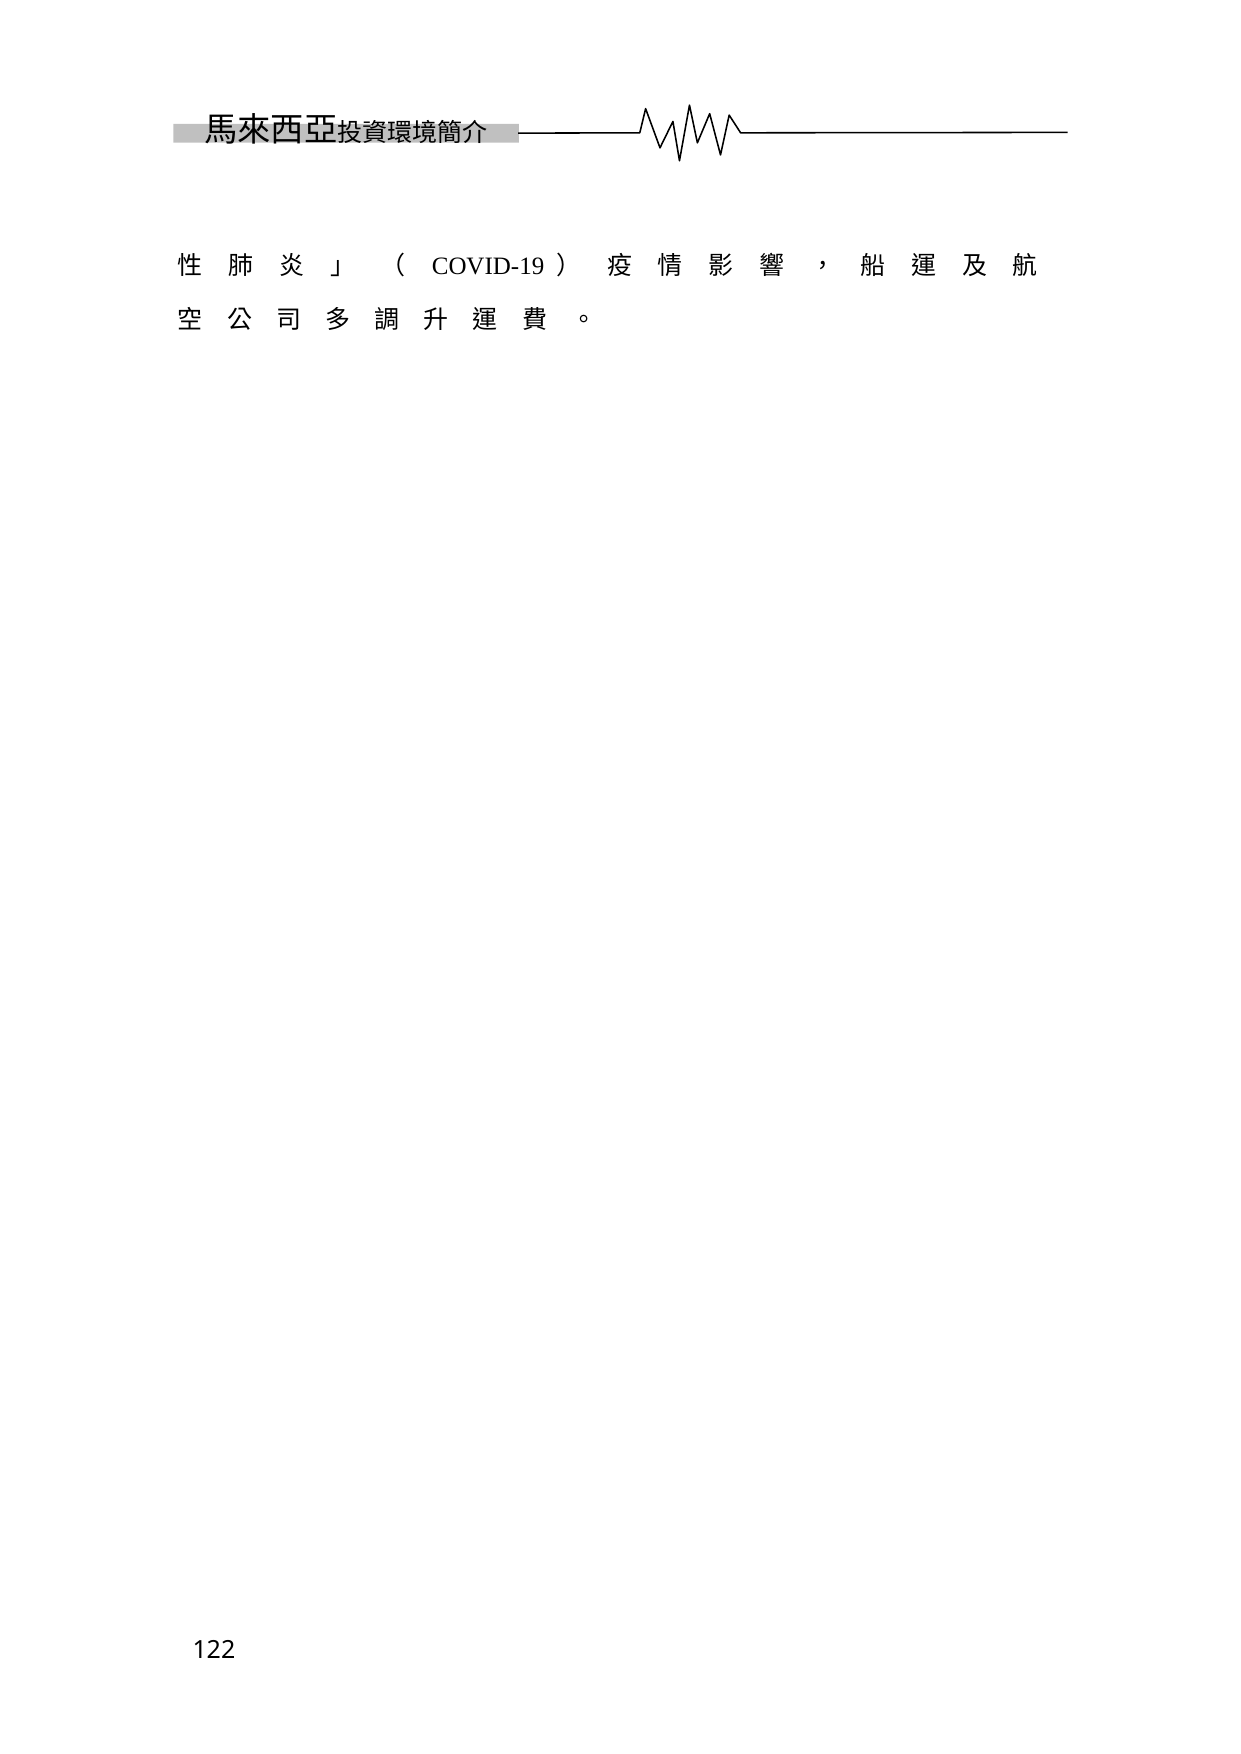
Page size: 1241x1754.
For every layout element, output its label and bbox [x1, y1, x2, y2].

text [178, 237, 1063, 344]
